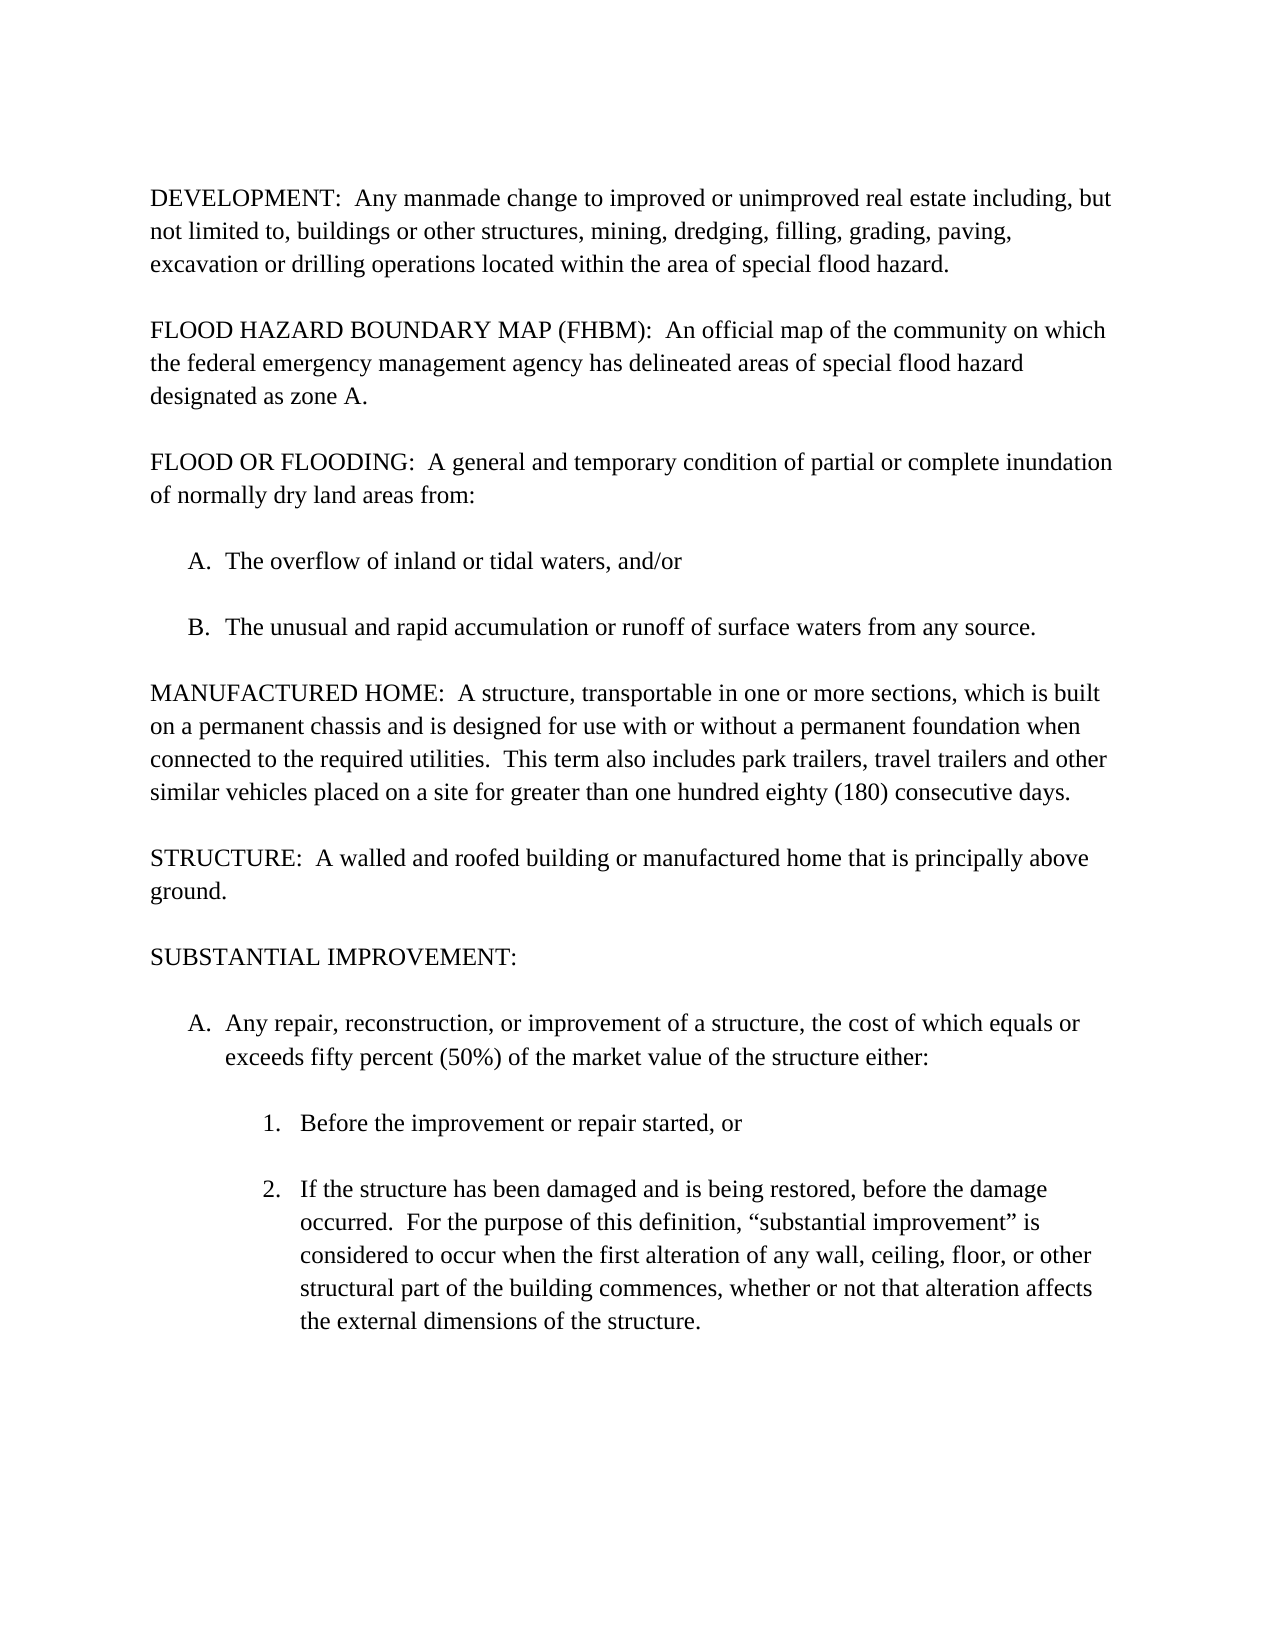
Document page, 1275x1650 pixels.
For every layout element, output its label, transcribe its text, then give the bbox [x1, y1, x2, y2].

text MANUFACTURED HOME: A structure, transportable in one or more sections, which is built on a permanent chassis and is designed for use with or without a permanent foundation when connected to the required utilities. This term also includes park trailers, travel trailers and other similar vehicles placed on a site for greater than one hundred eighty (180) consecutive days. [150, 678, 1125, 806]
list If the structure has been damaged and is being restored, before the damage occurred. For the purpose of this definition, “substantial improvement” is considered to occur when the first alteration of any wall, ceiling, floor, or other structural part of the building commences, whether or not that alteration affects the external dimensions of the structure. [262, 1174, 1125, 1334]
list Before the improvement or repair started, or [262, 1108, 1125, 1136]
text FLOOD OR FLOODING: A general and temporary condition of partial or complete inundation of normally dry land areas from: [150, 447, 1125, 509]
text FLOOD HAZARD BOUNDARY MAP (FHBM): An official map of the community on which the federal emergency management agency has delineated areas of special flood hazard designated as zone A. [150, 315, 1125, 410]
text SUBSTANTIAL IMPROVEMENT: [150, 942, 1125, 971]
list The overflow of inland or tidal waters, and/or [187, 546, 1125, 575]
list Any repair, reconstruction, or improvement of a structure, the cost of which equals or exceeds fifty percent (50%) of the market value of the structure either: [187, 1008, 1125, 1070]
text DEVELOPMENT: Any manmade change to improved or unimproved real estate including, but not limited to, buildings or other structures, mining, dredging, filling, grading, paving, excavation or drilling operations located within the area of special flood hazard. [150, 183, 1125, 278]
text STRUCTURE: A walled and roofed building or manufactured home that is principally above ground. [150, 843, 1125, 905]
list The unusual and rapid accumulation or runoff of surface waters from any source. [187, 612, 1125, 641]
